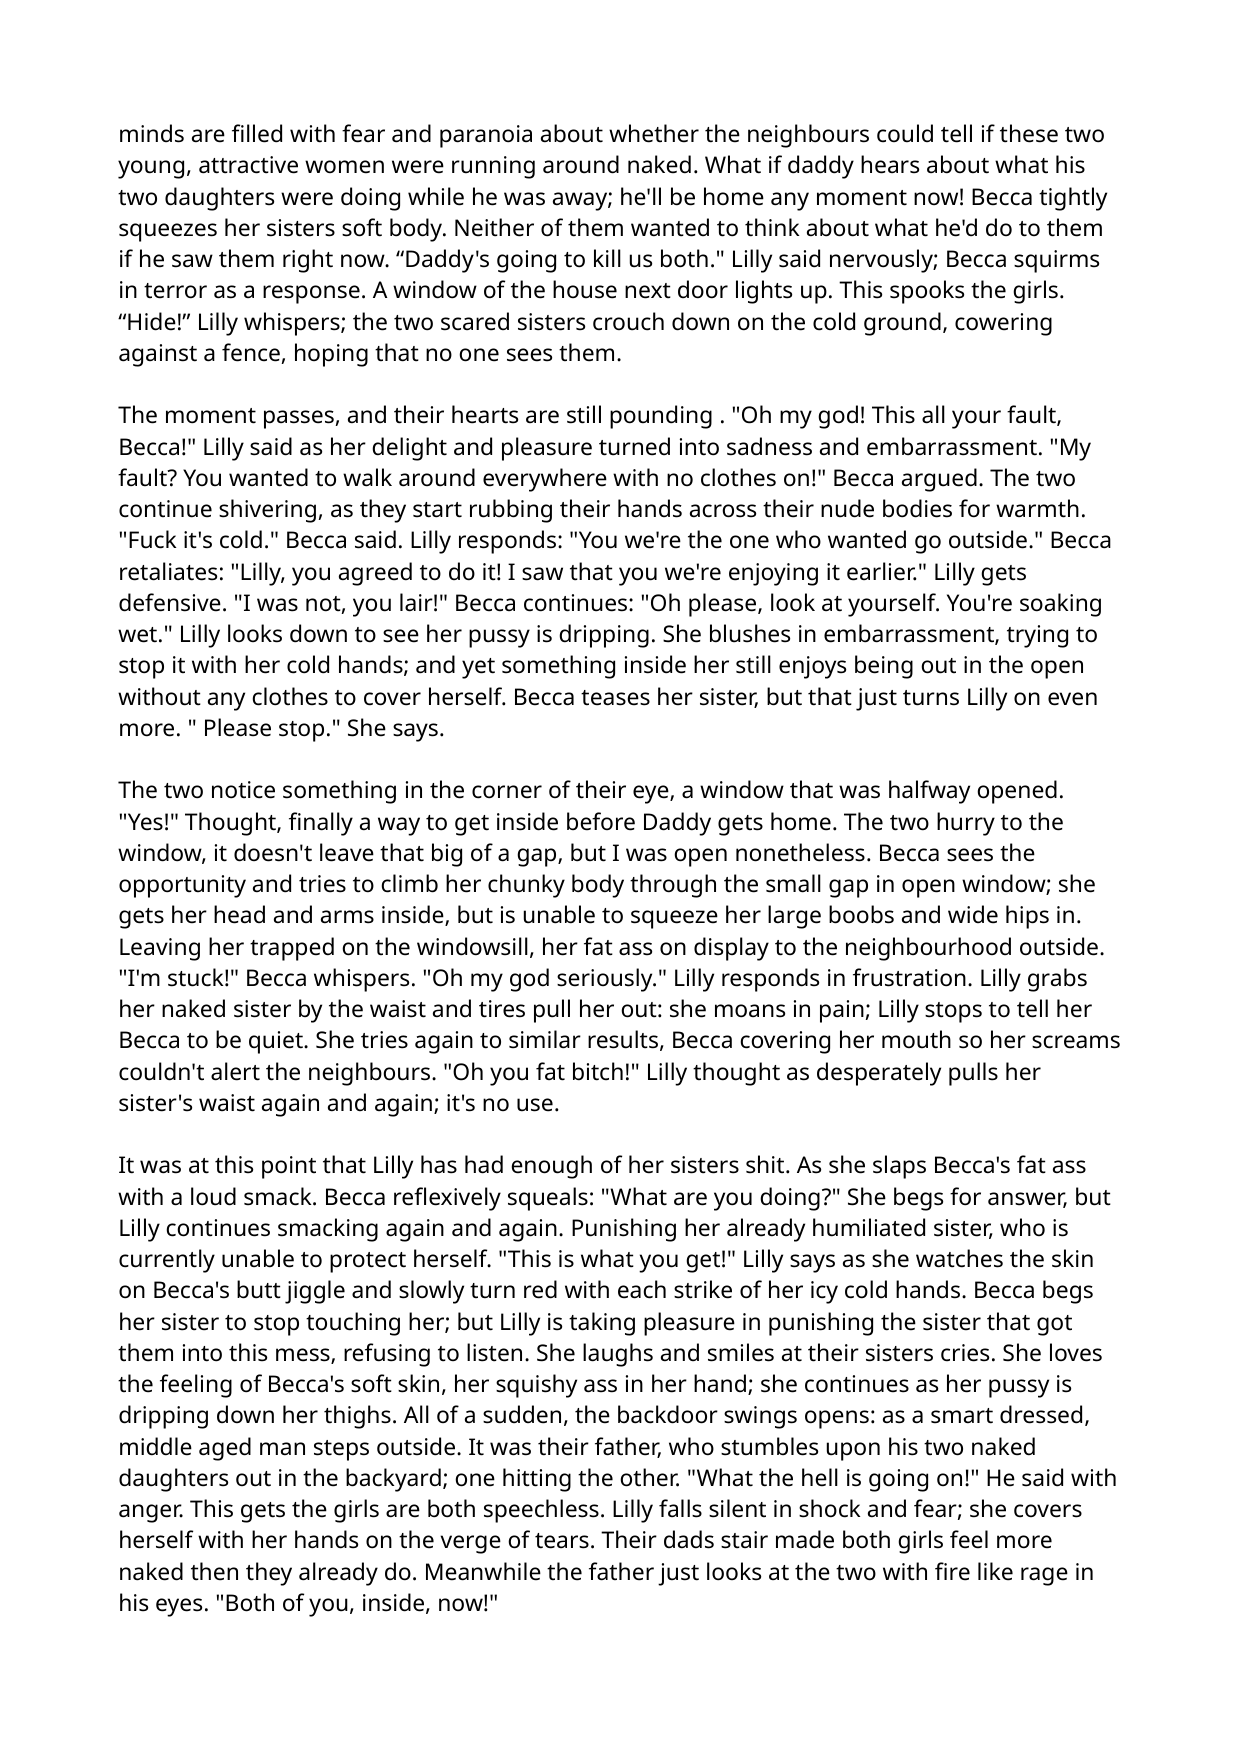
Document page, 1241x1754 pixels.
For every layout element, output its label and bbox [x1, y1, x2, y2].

text [118, 118, 1122, 1618]
